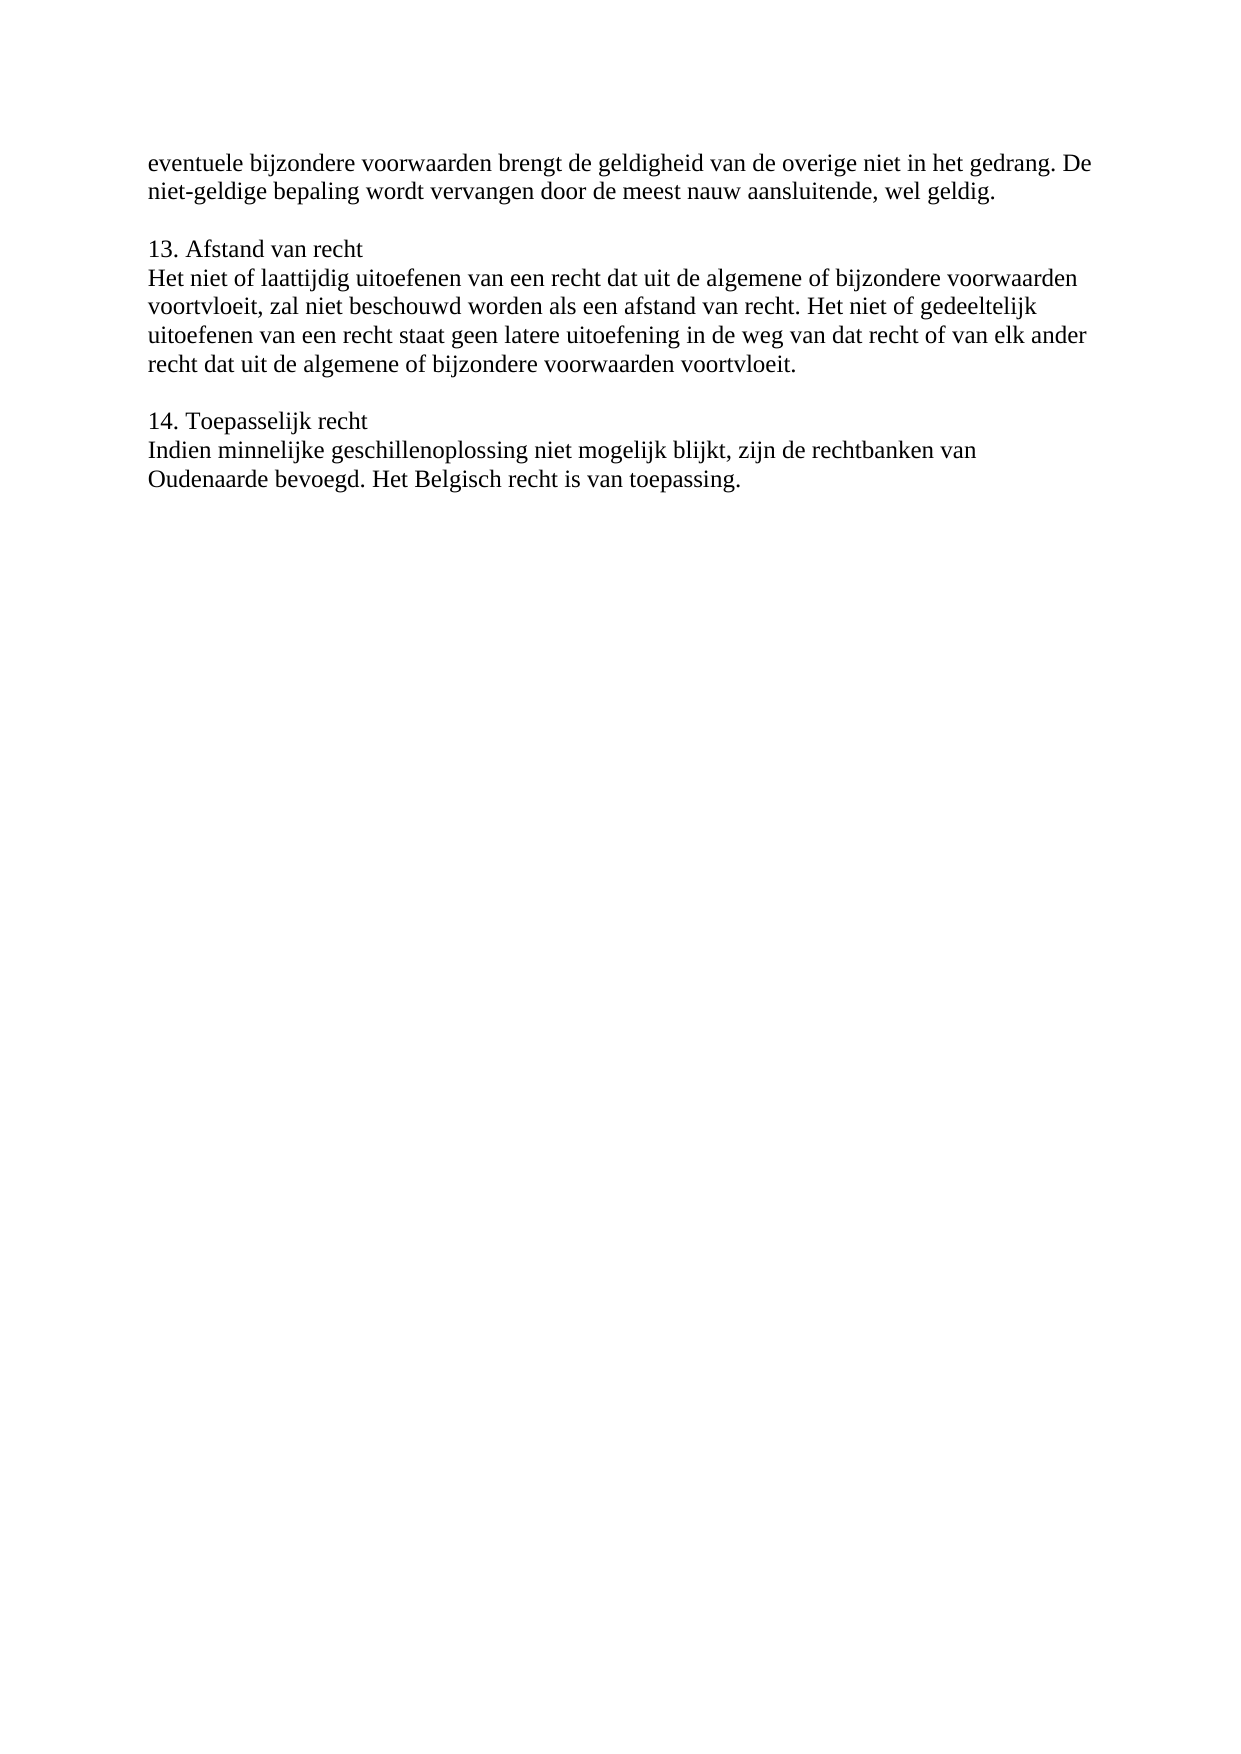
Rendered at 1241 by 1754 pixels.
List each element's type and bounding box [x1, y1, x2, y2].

text [148, 148, 1093, 493]
